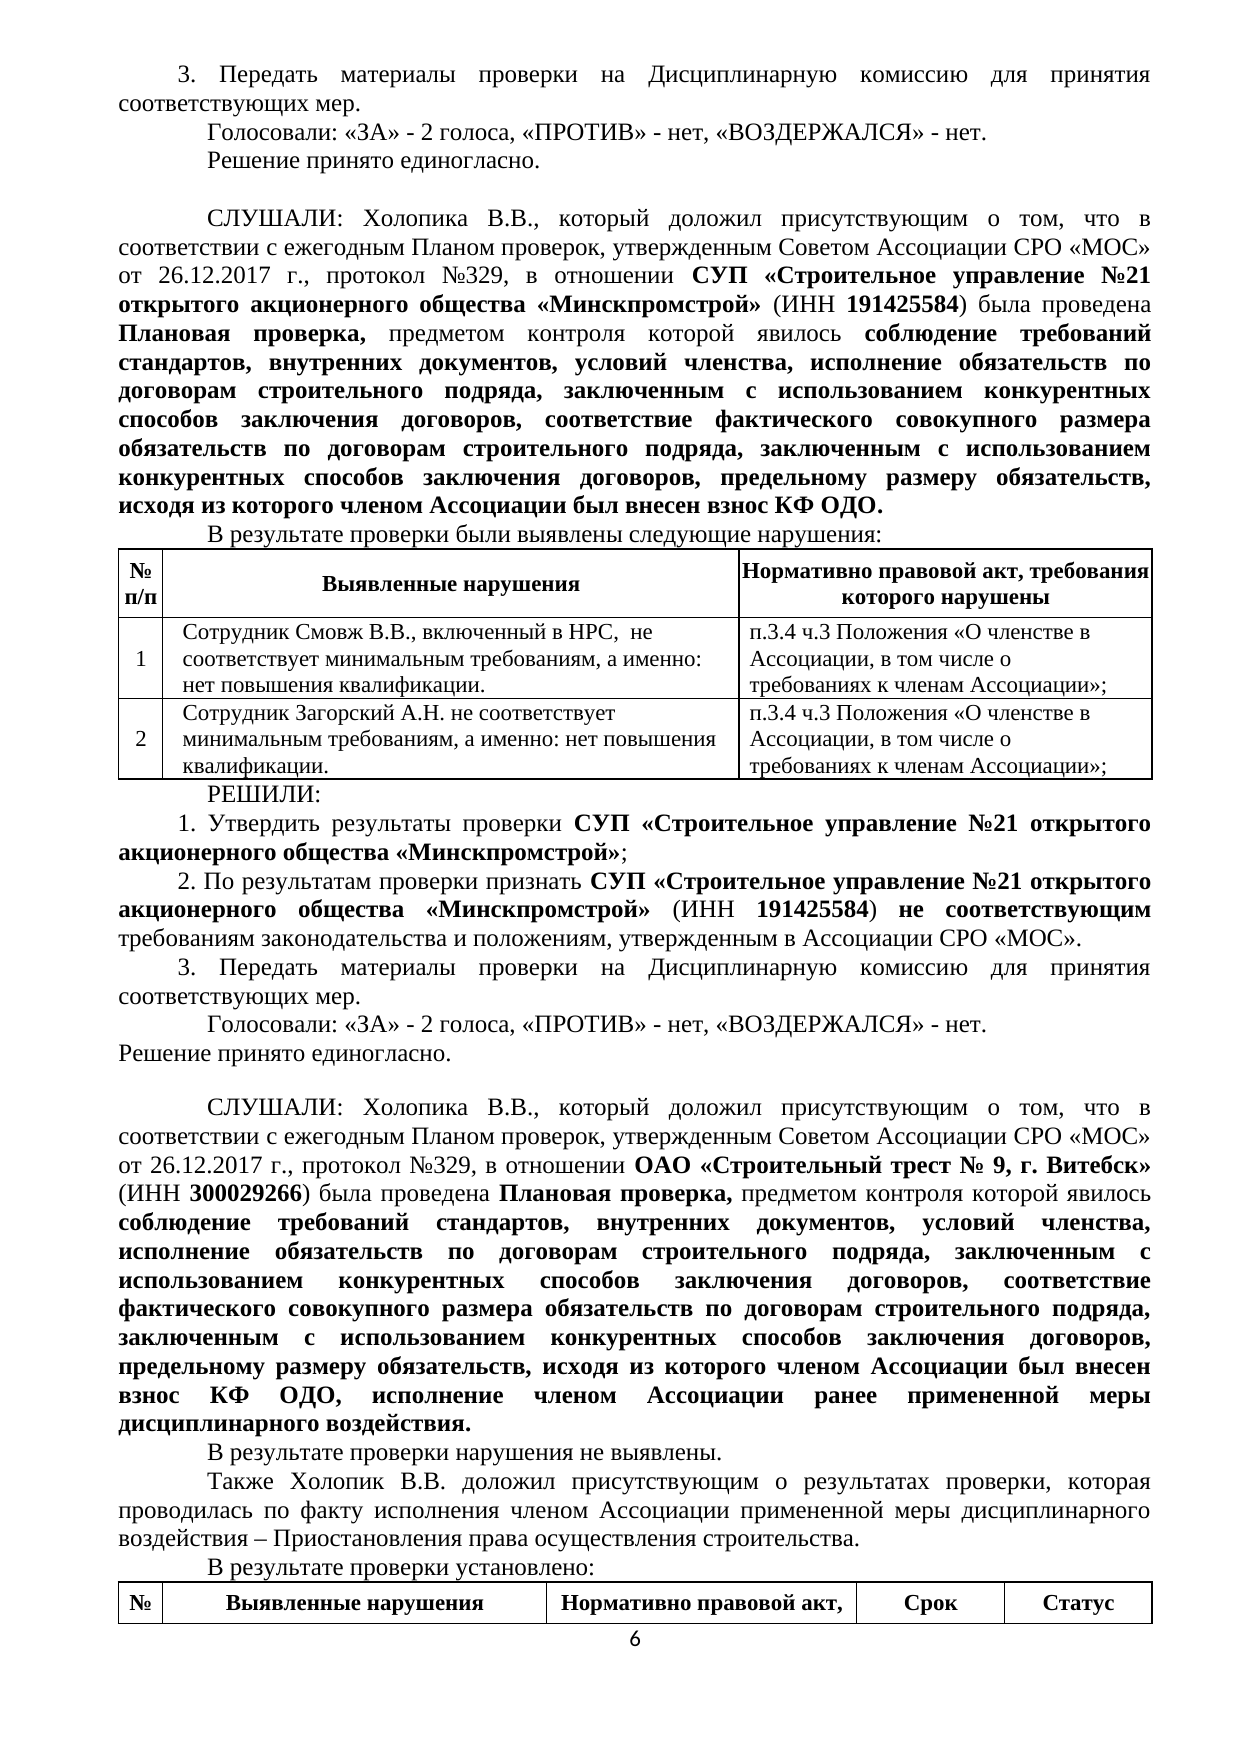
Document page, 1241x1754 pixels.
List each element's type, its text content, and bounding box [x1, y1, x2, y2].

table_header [547, 1583, 856, 1622]
text В результате проверки нарушения не выявлены. [118, 1437, 1152, 1466]
text СЛУШАЛИ: Холопика В.В., который доложил присутствующим о том, что в соответствии с ежегодным Планом проверок, утвержденным Советом Ассоциации СРО «МОС» от 26.12.2017 г., протокол №329, в отношении СУП «Строительное управление №21 открытого акционерного общества «Минскпромстрой» (ИНН 191425584) была проведена Плановая проверка, предметом контроля которой явилось соблюдение требований стандартов, внутренних документов, условий членства, исполнение обязательств по договорам строительного подряда, заключенным с использованием конкурентных способов заключения договоров, соответствие фактического совокупного размера обязательств по договорам строительного подряда, заключенным с использованием конкурентных способов заключения договоров, предельному размеру обязательств, исходя из которого членом Ассоциации был внесен взнос КФ ОДО. [118, 203, 1152, 519]
text Решение принято единогласно. [118, 145, 1152, 174]
text В результате проверки были выявлены следующие нарушения: [118, 519, 1152, 548]
text СЛУШАЛИ: Холопика В.В., который доложил присутствующим о том, что в соответствии с ежегодным Планом проверок, утвержденным Советом Ассоциации СРО «МОС» от 26.12.2017 г., протокол №329, в отношении ОАО «Строительный трест № 9, г. Витебск» (ИНН 300029266) была проведена Плановая проверка, предметом контроля которой явилось соблюдение требований стандартов, внутренних документов, условий членства, исполнение обязательств по договорам строительного подряда, заключенным с использованием конкурентных способов заключения договоров, соответствие фактического совокупного размера обязательств по договорам строительного подряда, заключенным с использованием конкурентных способов заключения договоров, предельному размеру обязательств, исходя из которого членом Ассоциации был внесен взнос КФ ОДО, исполнение членом Ассоциации ранее примененной меры дисциплинарного воздействия. [118, 1092, 1152, 1437]
text 3. Передать материалы проверки на Дисциплинарную комиссию для принятия соответствующих мер. [118, 59, 1152, 117]
table_header Срок устранения до [857, 1583, 1004, 1622]
text Голосовали: «ЗА» - 2 голоса, «ПРОТИВ» - нет, «ВОЗДЕРЖАЛСЯ» - нет. [118, 1009, 1152, 1038]
text В результате проверки установлено: [118, 1552, 1152, 1581]
text Голосовали: «ЗА» - 2 голоса, «ПРОТИВ» - нет, «ВОЗДЕРЖАЛСЯ» - нет. [118, 117, 1152, 145]
table_cell Сотрудник Загорский А.Н. не соответствует минимальным требованиям, а именно: нет повышения квалификации. [163, 699, 738, 778]
table_cell п.3.4 ч.3 Положения «О членстве в Ассоциации, в том числе о требованиях к членам Ассоциации»; [740, 618, 1151, 697]
text РЕШИЛИ: [118, 780, 1152, 808]
text 1. Утвердить результаты проверки СУП «Строительное управление №21 открытого акционерного общества «Минскпромстрой»; [118, 808, 1152, 866]
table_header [163, 1583, 546, 1622]
table_header Выявленные нарушения [163, 550, 738, 617]
table_cell п.3.4 ч.3 Положения «О членстве в Ассоциации, в том числе о требованиях к членам Ассоциации»; [740, 699, 1151, 778]
text Решение принято единогласно. [118, 1038, 1152, 1067]
table_cell 2 [119, 699, 162, 778]
table_cell Сотрудник Смовж В.В., включенный в НРС, не соответствует минимальным требованиям, а именно: нет повышения квалификации. [163, 618, 738, 697]
text 3. Передать материалы проверки на Дисциплинарную комиссию для принятия соответствующих мер. [118, 952, 1152, 1009]
table_cell 1 [119, 618, 162, 697]
table_header № п/п [119, 550, 162, 617]
text Также Холопик В.В. доложил присутствующим о результатах проверки, которая проводилась по факту исполнения членом Ассоциации примененной меры дисциплинарного воздействия – Приостановления права осуществления строительства. [118, 1466, 1152, 1552]
text 2. По результатам проверки признать СУП «Строительное управление №21 открытого акционерного общества «Минскпромстрой» (ИНН 191425584) не соответствующим требованиям законодательства и положениям, утвержденным в Ассоциации СРО «МОС». [118, 866, 1152, 952]
table_header Нормативно правовой акт, требования которого нарушены [740, 550, 1151, 617]
table_header № п/п [119, 1583, 162, 1622]
table_header Статус устранения [1005, 1583, 1151, 1622]
